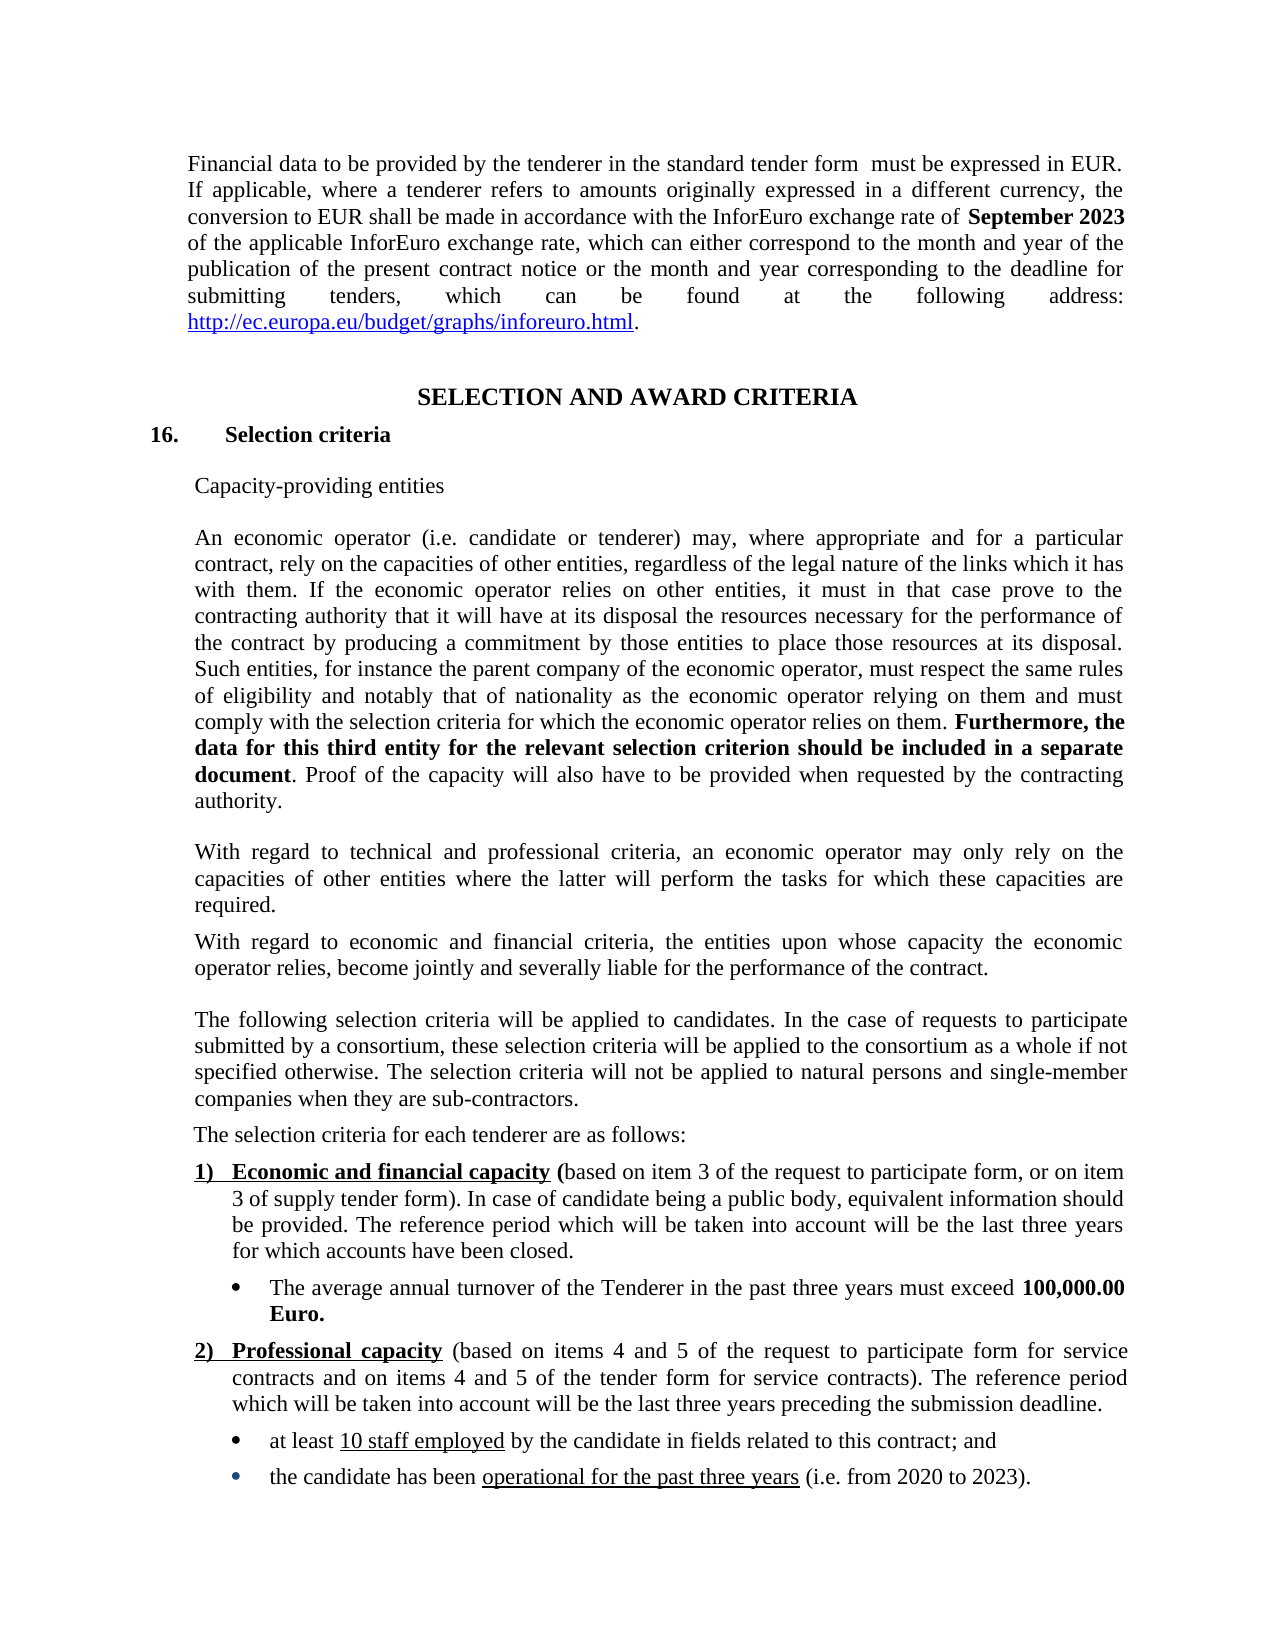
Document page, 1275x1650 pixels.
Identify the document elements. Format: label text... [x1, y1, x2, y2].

text The following selection criteria will be applied to candidates. In the case of requests to participate submitted by a consortium, these selection criteria will be applied to the consortium as a whole if not specified otherwise. The selection criteria will not be applied to natural persons and single-member companies when they are sub-contractors. [194, 1006, 1130, 1111]
list at least 10 staff employed by the candidate in fields related to this contract; and [232, 1427, 1125, 1453]
subtitle Economic and financial capacity (based on item 3 of the request to participate form, or on item 3 of supply tender form). In case of candidate being a public body, equivalent information should be provided. The reference period which will be taken into account will be the last three years for which accounts have been closed. [194, 1158, 1125, 1264]
list the candidate has been operational for the past three years (i.e. from 2020 to 2023). [232, 1463, 1087, 1490]
text With regard to technical and professional criteria, an economic operator may only rely on the capacities of other entities where the latter will perform the tasks for which these capacities are required. [194, 838, 1125, 917]
subtitle With regard to economic and financial criteria, the entities upon whose capacity the economic operator relies, become jointly and severally liable for the performance of the contract. [194, 928, 1125, 981]
text SELECTION AND AWARD CRITERIA [569, 382, 1125, 410]
text Financial data to be provided by the tenderer in the standard tender form must be expressed in EUR. If applicable, where a tenderer refers to amounts originally expressed in a different currency, the conversion to EUR shall be made in accordance with the InforEuro exchange rate of September 2023 of the applicable InforEuro exchange rate, which can either correspond to the month and year of the publication of the present contract notice or the month and year corresponding to the deadline for submitting tenders, which can be found at the following address: http://ec.europa.eu/budget/graphs/inforeuro.html. [187, 150, 1125, 334]
text An economic operator (i.e. candidate or tenderer) may, where appropriate and for a particular contract, rely on the capacities of other entities, regardless of the legal nature of the links which it has with them. If the economic operator relies on other entities, it must in that case prove to the contracting authority that it will have at its disposal the resources necessary for the performance of the contract by producing a commitment by those entities to place those resources at its disposal. Such entities, for instance the parent company of the economic operator, must respect the same rules of eligibility and notably that of nationality as the economic operator relying on them and must comply with the selection criteria for which the economic operator relies on them. Furthermore, the data for this third entity for the relevant selection criterion should be included in a separate document. Proof of the capacity will also have to be provided when requested by the contracting authority. [194, 523, 1125, 813]
text Capacity-providing entities [194, 472, 1125, 498]
text The selection criteria for each tenderer are as follows: [150, 1121, 1125, 1148]
list Professional capacity (based on items 4 and 5 of the request to participate form for service contracts and on items 4 and 5 of the tender form for service contracts). The reference period which will be taken into account will be the last three years preceding the submission deadline. [194, 1337, 1130, 1416]
text SELECTION AND AWARD CRITERIA [150, 382, 563, 410]
subtitle Selection criteria [150, 421, 1125, 447]
subtitle The average annual turnover of the Tenderer in the past three years must exceed 100,000.00 Euro. [232, 1274, 1125, 1327]
